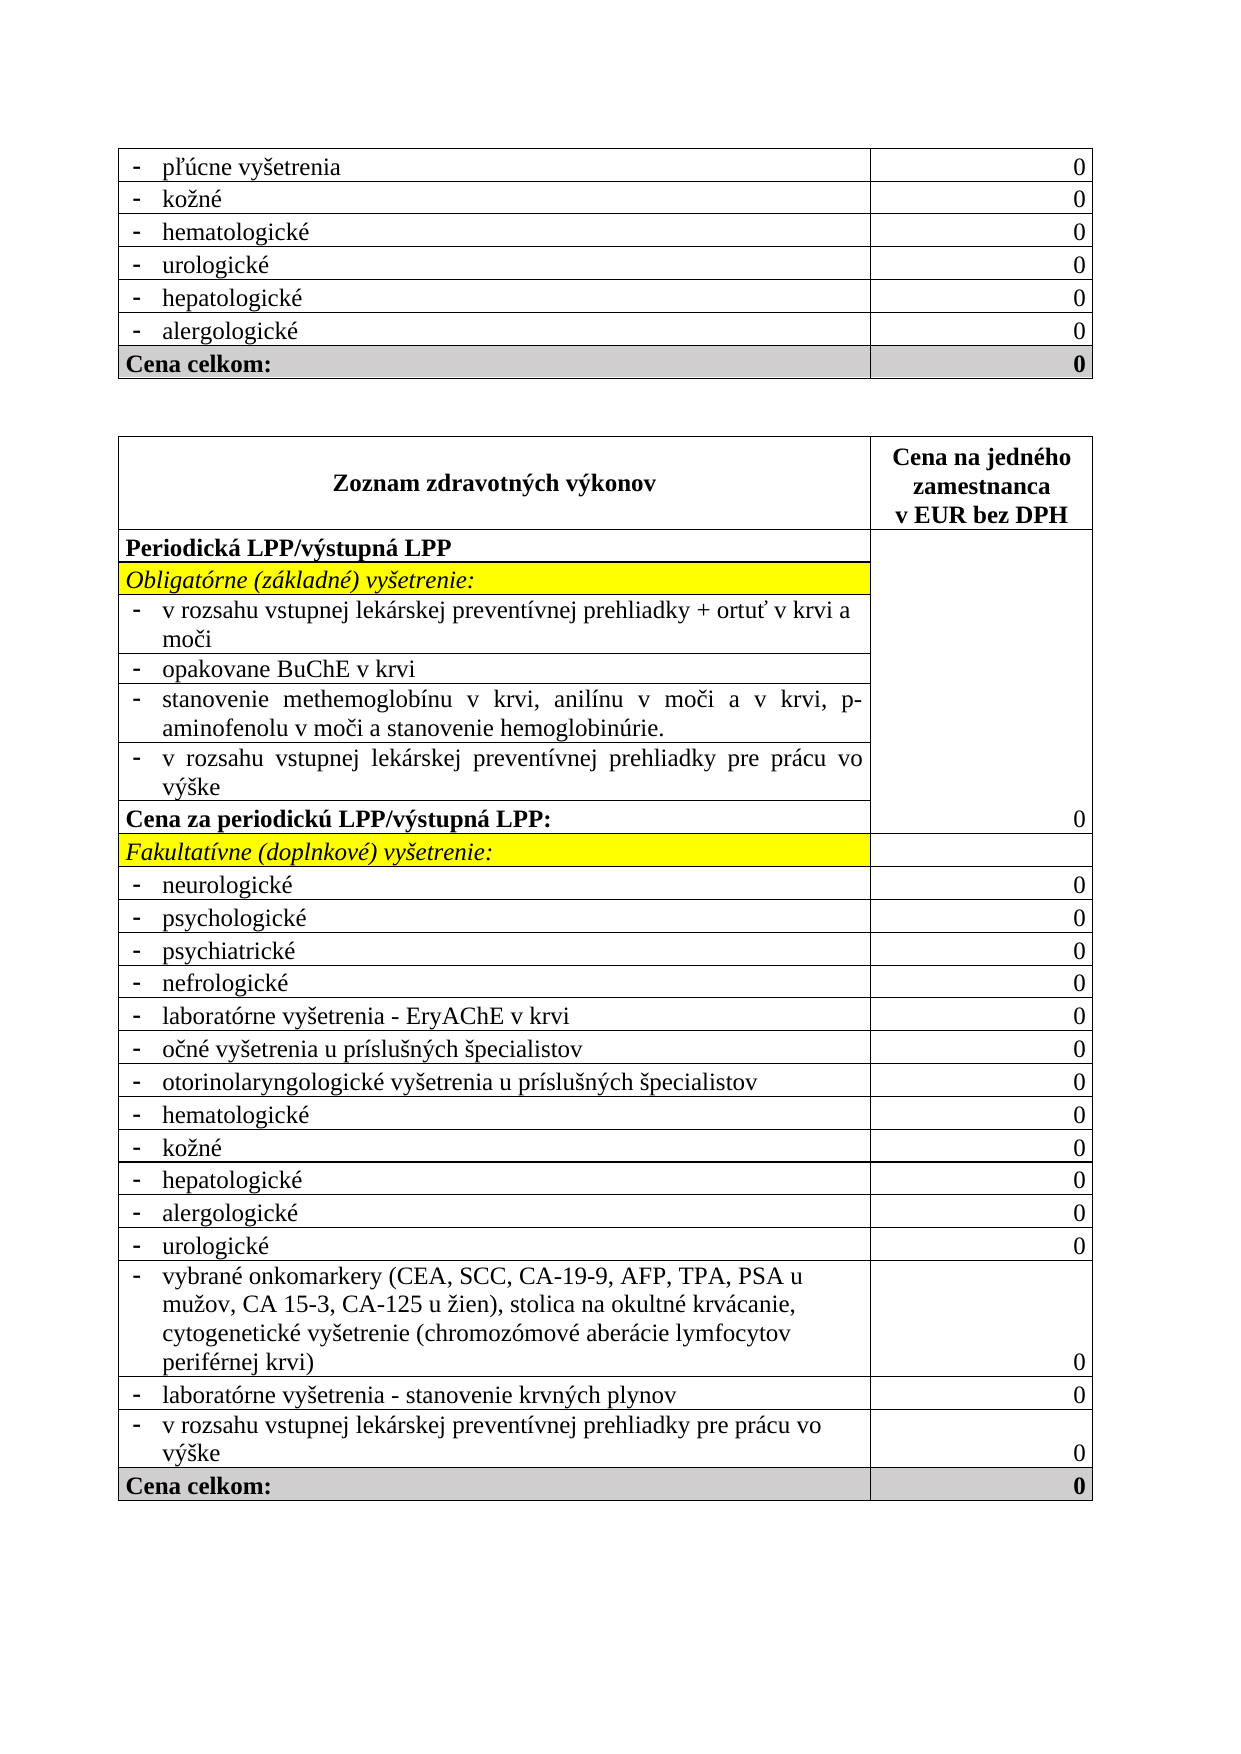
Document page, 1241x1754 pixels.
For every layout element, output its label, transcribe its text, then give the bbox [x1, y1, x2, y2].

table_cell alergologické [119, 1195, 870, 1227]
table_cell hematologické [119, 214, 870, 246]
table_cell 0 [871, 1195, 1092, 1227]
table_cell v rozsahu vstupnej lekárskej preventívnej prehliadky pre prácu vo výške [119, 1410, 870, 1467]
table_cell 0 [871, 1468, 1092, 1500]
table_cell Cena celkom: [119, 346, 870, 377]
table_cell 0 [871, 182, 1092, 213]
table_cell [871, 834, 1092, 866]
table_header Cena na jedného zamestnanca v EUR bez DPH [871, 437, 1092, 528]
table_cell 0 [871, 867, 1092, 899]
table_cell stanovenie methemoglobínu v krvi, anilínu v moči a v krvi, p-aminofenolu v moči a stanovenie hemoglobinúrie. [119, 684, 870, 742]
table_cell otorinolaryngologické vyšetrenia u príslušných špecialistov [119, 1064, 870, 1096]
table_cell vybrané onkomarkery (CEA, SCC, CA-19-9, AFP, TPA, PSA u mužov, CA 15-3, CA-125 u žien), stolica na okultné krvácanie, cytogenetické vyšetrenie (chromozómové aberácie lymfocytov periférnej krvi) [119, 1261, 870, 1376]
table_cell psychiatrické [119, 933, 870, 964]
table_cell 0 [871, 998, 1092, 1030]
table_cell laboratórne vyšetrenia - stanovenie krvných plynov [119, 1377, 870, 1409]
table_cell urologické [119, 247, 870, 279]
table_cell Periodická LPP/výstupná LPP [119, 530, 870, 561]
table_cell psychologické [119, 900, 870, 932]
table_cell hematologické [119, 1097, 870, 1128]
table_cell hepatologické [119, 280, 870, 312]
table_cell 0 [871, 1031, 1092, 1063]
table_cell kožné [119, 182, 870, 213]
table_cell 0 [871, 530, 1092, 833]
table_cell 0 [871, 1410, 1092, 1467]
table_cell 0 [871, 966, 1092, 997]
table_cell 0 [871, 149, 1092, 181]
table_cell Cena za periodickú LPP/výstupná LPP: [119, 801, 870, 833]
table_cell 0 [871, 1261, 1092, 1376]
table_cell urologické [119, 1228, 870, 1260]
table_cell v rozsahu vstupnej lekárskej preventívnej prehliadky + ortuť v krvi a moči [119, 595, 870, 653]
table_cell v rozsahu vstupnej lekárskej preventívnej prehliadky pre prácu vo výške [119, 743, 870, 800]
table_cell hepatologické [119, 1163, 870, 1194]
table_cell neurologické [119, 867, 870, 899]
table_cell 0 [871, 346, 1092, 377]
table_cell 0 [871, 214, 1092, 246]
table_cell laboratórne vyšetrenia - EryAChE v krvi [119, 998, 870, 1030]
table_cell alergologické [119, 313, 870, 344]
table_cell kožné [119, 1130, 870, 1161]
table_cell pľúcne vyšetrenia [119, 149, 870, 181]
table_cell 0 [871, 933, 1092, 964]
table_cell Obligatórne (základné) vyšetrenie: [119, 563, 870, 594]
table_cell 0 [871, 1377, 1092, 1409]
table_cell 0 [871, 900, 1092, 932]
table_cell 0 [871, 247, 1092, 279]
table_header Zoznam zdravotných výkonov [119, 437, 870, 528]
table_cell 0 [871, 1228, 1092, 1260]
table_cell očné vyšetrenia u príslušných špecialistov [119, 1031, 870, 1063]
table_cell opakovane BuChE v krvi [119, 654, 870, 683]
table_cell 0 [871, 1097, 1092, 1128]
table_cell nefrologické [119, 966, 870, 997]
table_cell Fakultatívne (doplnkové) vyšetrenie: [119, 834, 870, 866]
table_cell 0 [871, 313, 1092, 344]
table_cell 0 [871, 1163, 1092, 1194]
table_cell Cena celkom: [119, 1468, 870, 1500]
table_cell 0 [871, 1130, 1092, 1161]
table_cell 0 [871, 280, 1092, 312]
table_cell 0 [871, 1064, 1092, 1096]
